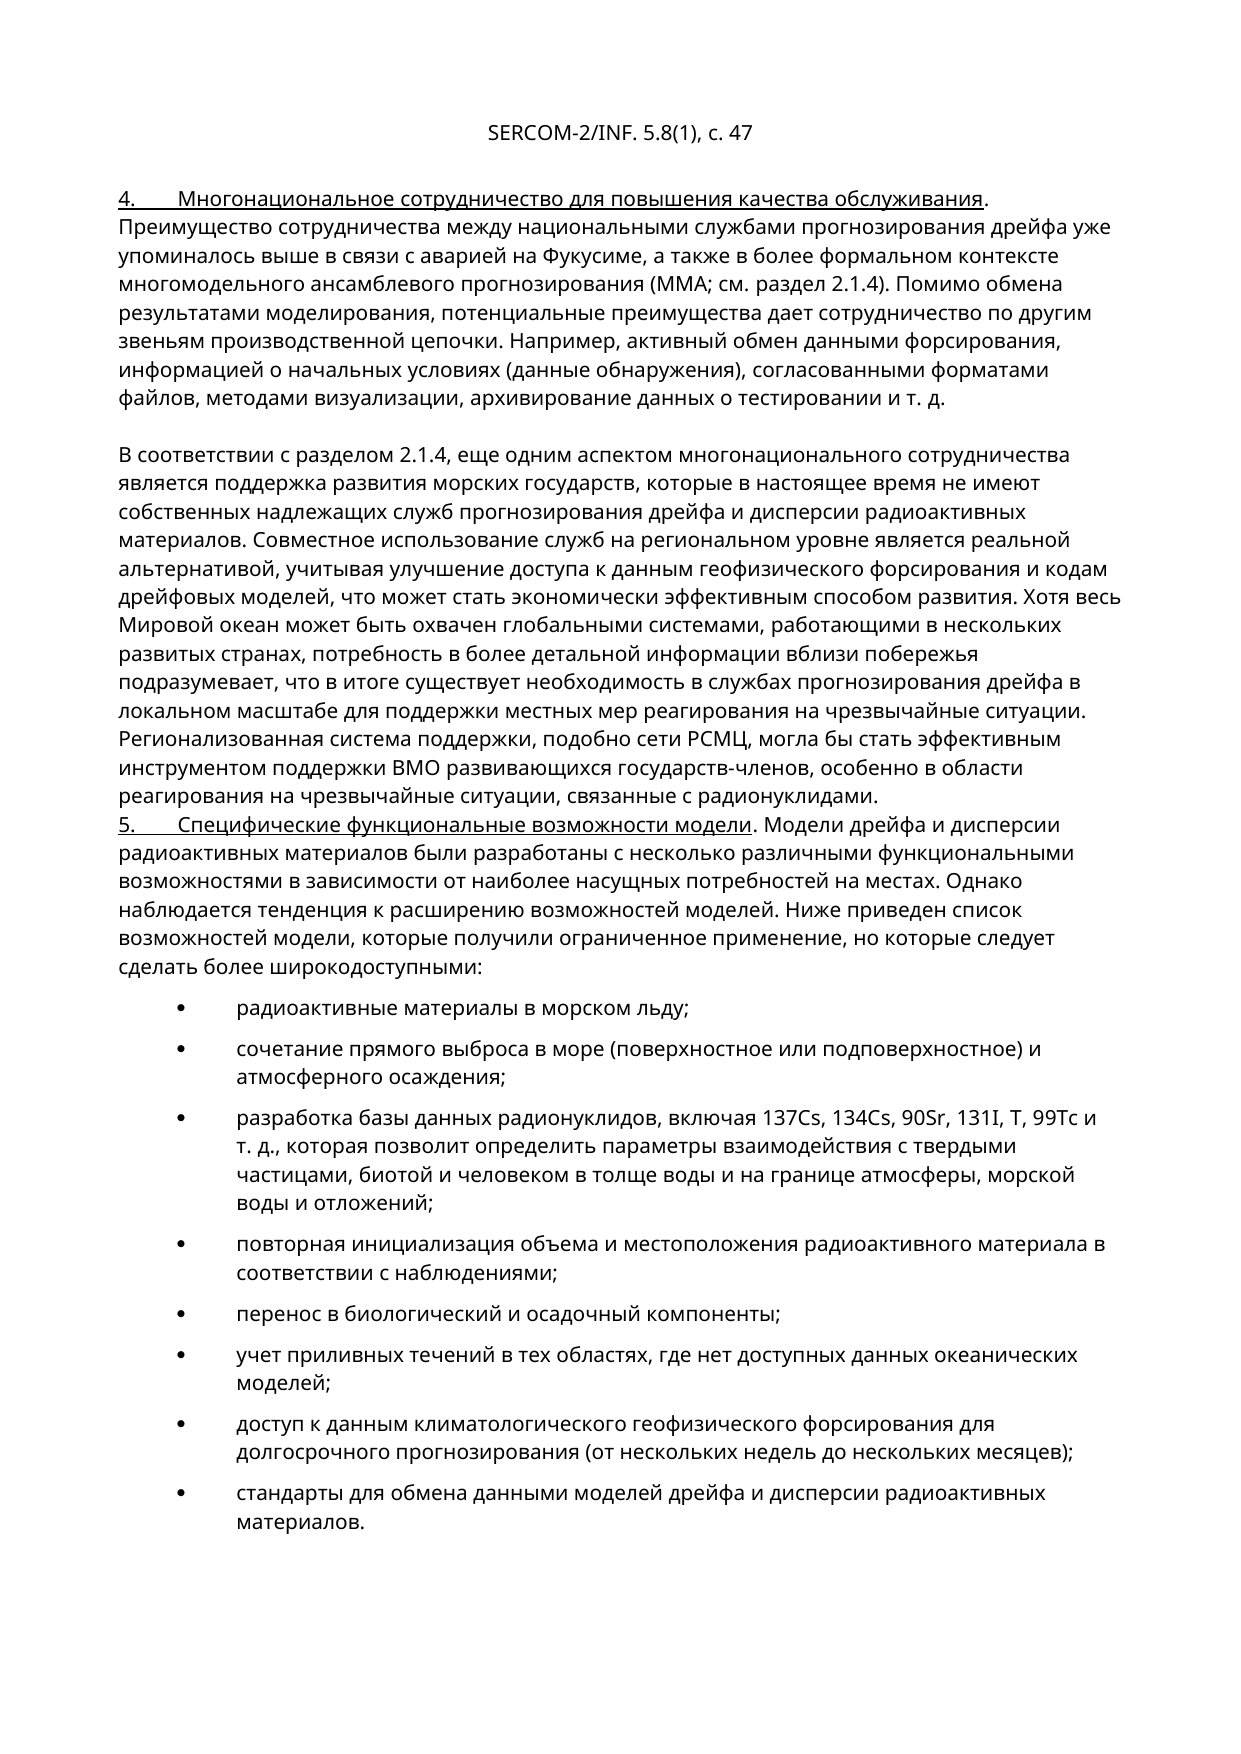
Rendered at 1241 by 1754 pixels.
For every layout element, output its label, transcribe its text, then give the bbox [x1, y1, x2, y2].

text  разработка базы данных радионуклидов, включая 137Cs, 134Cs, 90Sr, 131I, T, 99Tc и т. д., которая позволит определить параметры взаимодействия с твердыми частицами, биотой и человеком в толще воды и на границе атмосферы, морской воды и отложений; [177, 1103, 1122, 1217]
text  доступ к данным климатологического геофизического форсирования для долгосрочного прогнозирования (от нескольких недель до нескольких месяцев); [177, 1409, 1122, 1466]
text  перенос в биологический и осадочный компоненты; [177, 1299, 1122, 1327]
text  учет приливных течений в тех областях, где нет доступных данных океанических моделей; [177, 1340, 1122, 1397]
text  радиоактивные материалы в морском льду; [177, 993, 1122, 1021]
text  стандарты для обмена данными моделей дрейфа и дисперсии радиоактивных материалов. [177, 1478, 1122, 1535]
text  повторная инициализация объема и местоположения радиоактивного материала в соответствии с наблюдениями; [177, 1229, 1122, 1286]
text  сочетание прямого выброса в море (поверхностное или подповерхностное) и атмосферного осаждения; [177, 1034, 1122, 1091]
text 4. Многонациональное сотрудничество для повышения качества обслуживания. Преимущество сотрудничества между национальными службами прогнозирования дрейфа уже упоминалось выше в связи с аварией на Фукусиме, а также в более формальном контексте многомодельного ансамблевого прогнозирования (ММА; см. раздел 2.1.4). Помимо обмена результатами моделирования, потенциальные преимущества дает сотрудничество по другим звеньям производственной цепочки. Например, активный обмен данными форсирования, информацией о начальных условиях (данные обнаружения), согласованными форматами файлов, методами визуализации, архивирование данных о тестировании и т. д. [118, 184, 1122, 412]
text 5. Специфические функциональные возможности модели. Модели дрейфа и дисперсии радиоактивных материалов были разработаны с несколько различными функциональными возможностями в зависимости от наиболее насущных потребностей на местах. Однако наблюдается тенденция к расширению возможностей моделей. Ниже приведен список возможностей модели, которые получили ограниченное применение, но которые следует сделать более широкодоступными: [118, 810, 1122, 980]
text В соответствии с разделом 2.1.4, еще одним аспектом многонационального сотрудничества является поддержка развития морских государств, которые в настоящее время не имеют собственных надлежащих служб прогнозирования дрейфа и дисперсии радиоактивных материалов. Совместное использование служб на региональном уровне является реальной альтернативой, учитывая улучшение доступа к данным геофизического форсирования и кодам дрейфовых моделей, что может стать экономически эффективным способом развития. Хотя весь Мировой океан может быть охвачен глобальными системами, работающими в нескольких развитых странах, потребность в более детальной информации вблизи побережья подразумевает, что в итоге существует необходимость в службах прогнозирования дрейфа в локальном масштабе для поддержки местных мер реагирования на чрезвычайные ситуации. Регионализованная система поддержки, подобно сети РСМЦ, могла бы стать эффективным инструментом поддержки ВМО развивающихся государств-членов, особенно в области реагирования на чрезвычайные ситуации, связанные с радионуклидами. [118, 440, 1122, 810]
